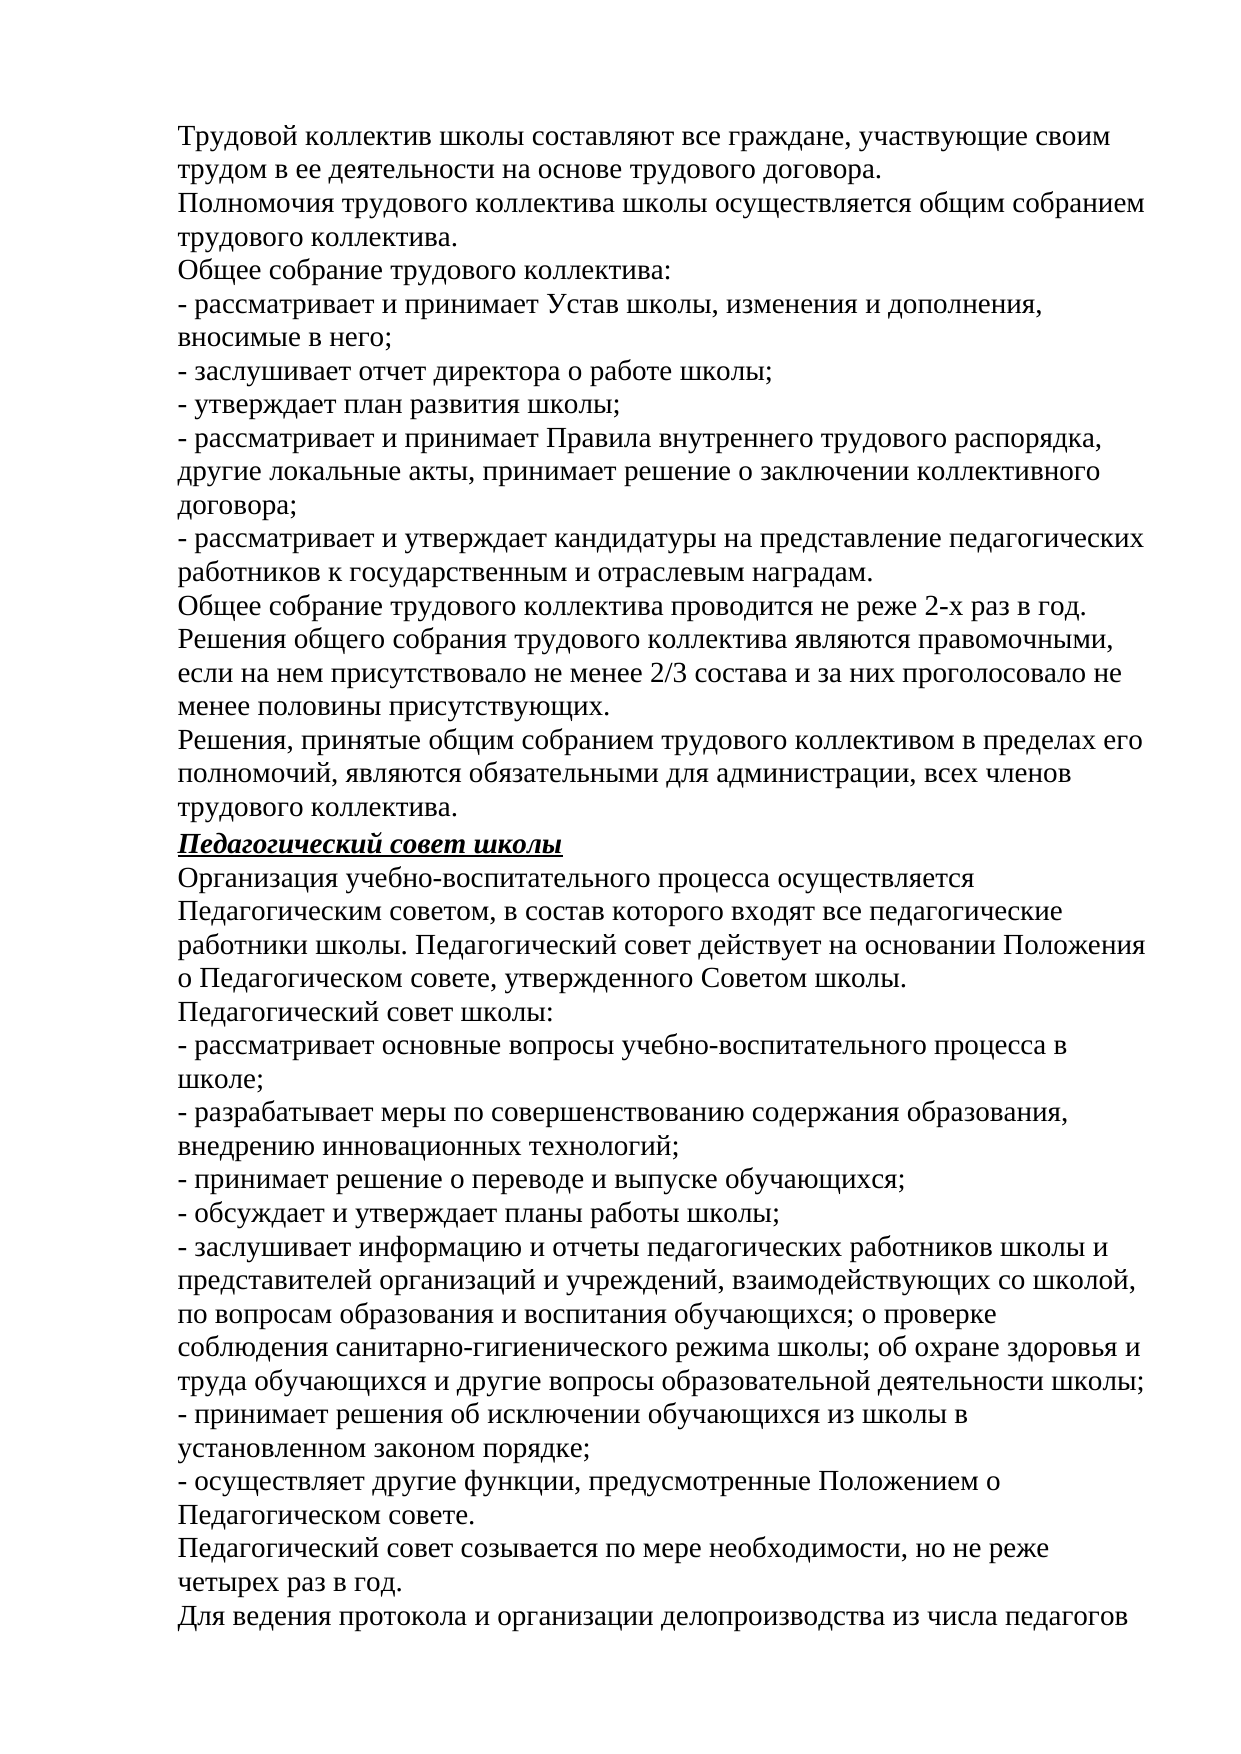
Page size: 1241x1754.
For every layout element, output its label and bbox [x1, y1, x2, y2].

text [177, 826, 1152, 1631]
text [177, 118, 1152, 822]
